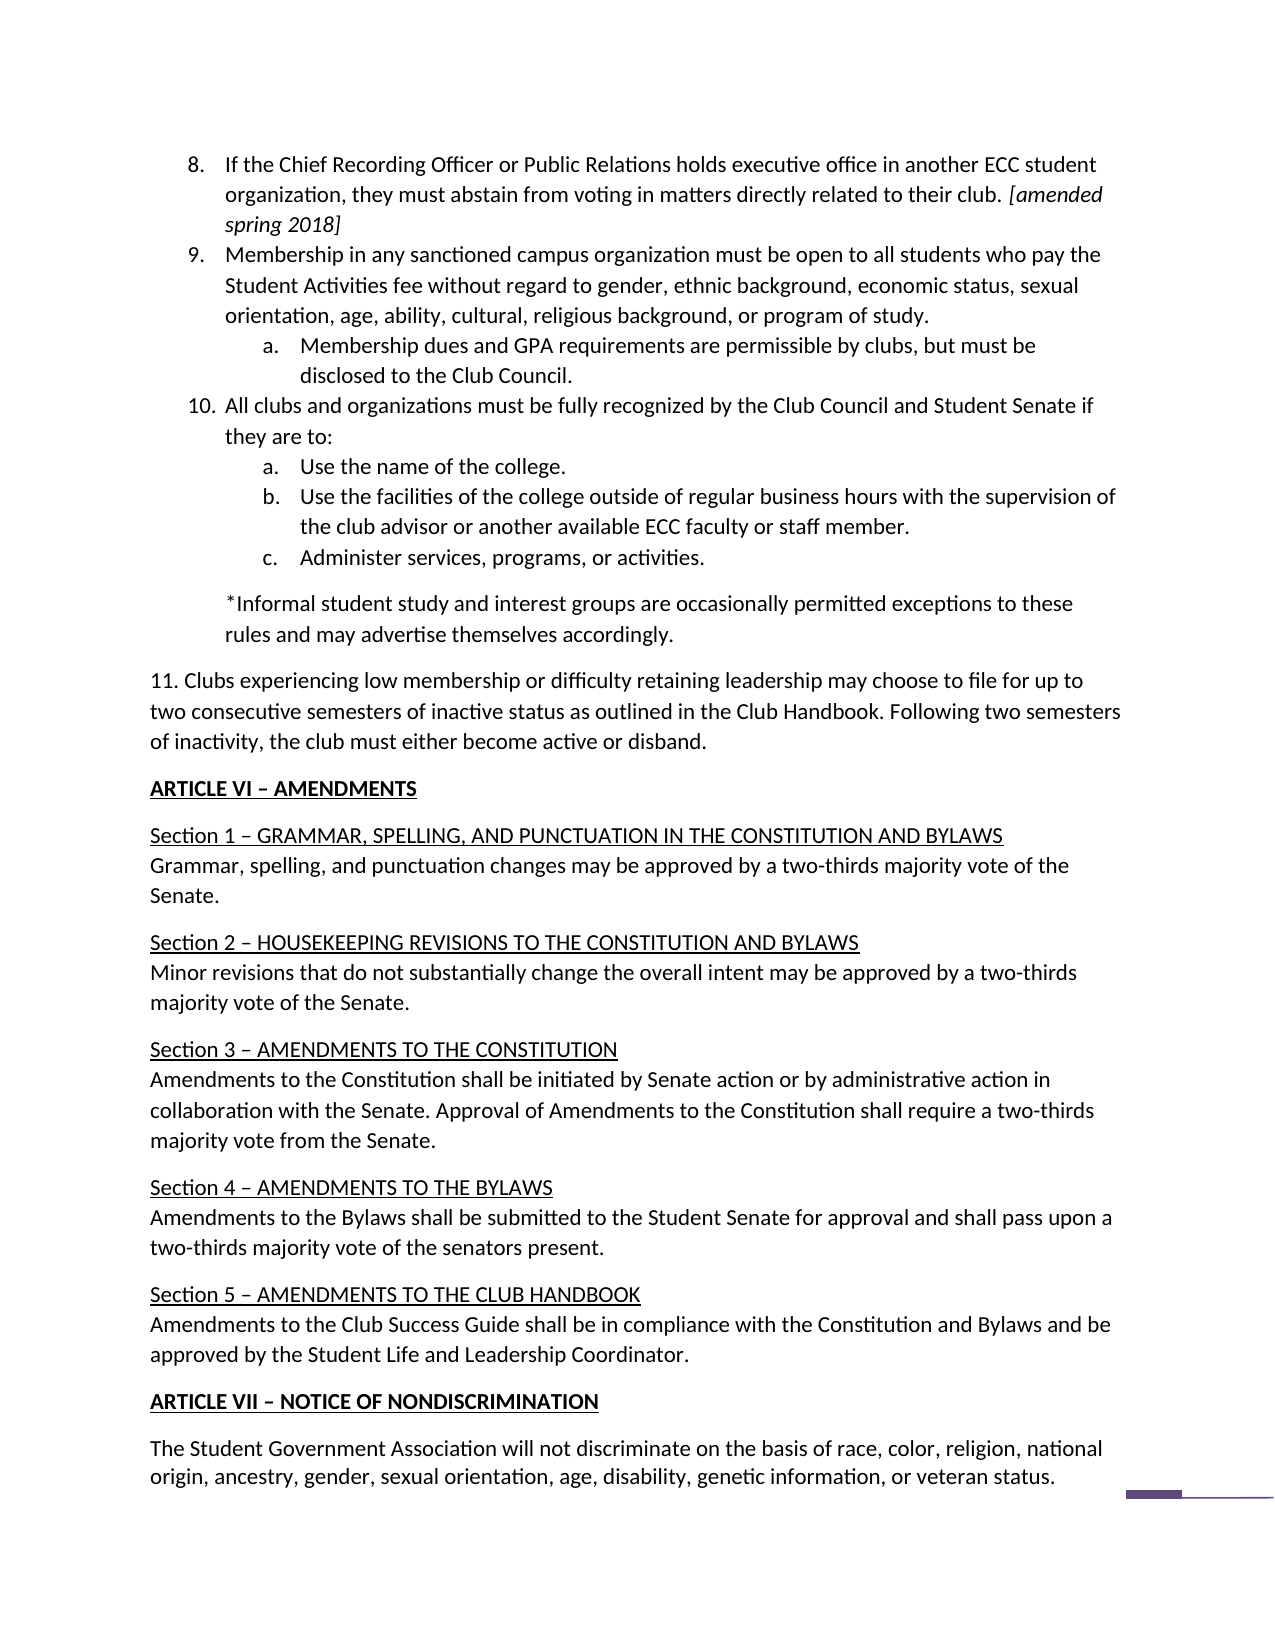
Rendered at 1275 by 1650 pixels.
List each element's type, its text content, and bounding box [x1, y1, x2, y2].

list Use the facilities of the college outside of regular business hours with the supervision of the club advisor or another available ECC faculty or staff member. [262, 482, 1125, 541]
list Use the name of the college. [262, 452, 1125, 480]
list Membership dues and GPA requirements are permissible by clubs, but must be disclosed to the Club Council. [262, 331, 1125, 389]
text ARTICLE VI – AMENDMENTS [150, 774, 1125, 802]
text ARTICLE VII – NOTICE OF NONDISCRIMINATION [150, 1387, 1125, 1416]
text Section 2 – HOUSEKEEPING REVISIONS TO THE CONSTITUTION AND BYLAWS Minor revisions that do not substantially change the overall intent may be approved by a two-thirds majority vote of the Senate. [150, 928, 1125, 1017]
list If the Chief Recording Officer or Public Relations holds executive office in another ECC student organization, they must abstain from voting in matters directly related to their club. [amended spring 2018] [187, 150, 1125, 238]
list All clubs and organizations must be fully recognized by the Club Council and Student Senate if they are to: [187, 392, 1125, 450]
list Administer services, programs, or activities. [262, 543, 1125, 571]
text Section 1 – GRAMMAR, SPELLING, AND PUNCTUATION IN THE CONSTITUTION AND BYLAWS Grammar, spelling, and punctuation changes may be approved by a two-thirds majority vote of the Senate. [150, 821, 1125, 909]
text 11. Clubs experiencing low membership or difficulty retaining leadership may choose to file for up to two consecutive semesters of inactive status as outlined in the Club Handbook. Following two semesters of inactivity, the club must either become active or disband. [150, 667, 1125, 755]
list Membership in any sanctioned campus organization must be open to all students who pay the Student Activities fee without regard to gender, ethnic background, economic status, sexual orientation, age, ability, cultural, religious background, or program of study. [187, 241, 1125, 329]
text The Student Government Association will not discriminate on the basis of race, color, religion, national origin, ancestry, gender, sexual orientation, age, disability, genetic information, or veteran status. [150, 1434, 1125, 1490]
text Section 4 – AMENDMENTS TO THE BYLAWS Amendments to the Bylaws shall be submitted to the Student Senate for approval and shall pass upon a two-thirds majority vote of the senators present. [150, 1173, 1125, 1261]
text Section 5 – AMENDMENTS TO THE CLUB HANDBOOK Amendments to the Club Success Guide shall be in compliance with the Constitution and Bylaws and be approved by the Student Life and Leadership Coordinator. [150, 1280, 1125, 1369]
text Section 3 – AMENDMENTS TO THE CONSTITUTION Amendments to the Constitution shall be initiated by Senate action or by administrative action in collaboration with the Senate. Approval of Amendments to the Constitution shall require a two-thirds majority vote from the Senate. [150, 1035, 1125, 1154]
text *Informal student study and interest groups are occasionally permitted exceptions to these rules and may advertise themselves accordingly. [225, 589, 1125, 648]
